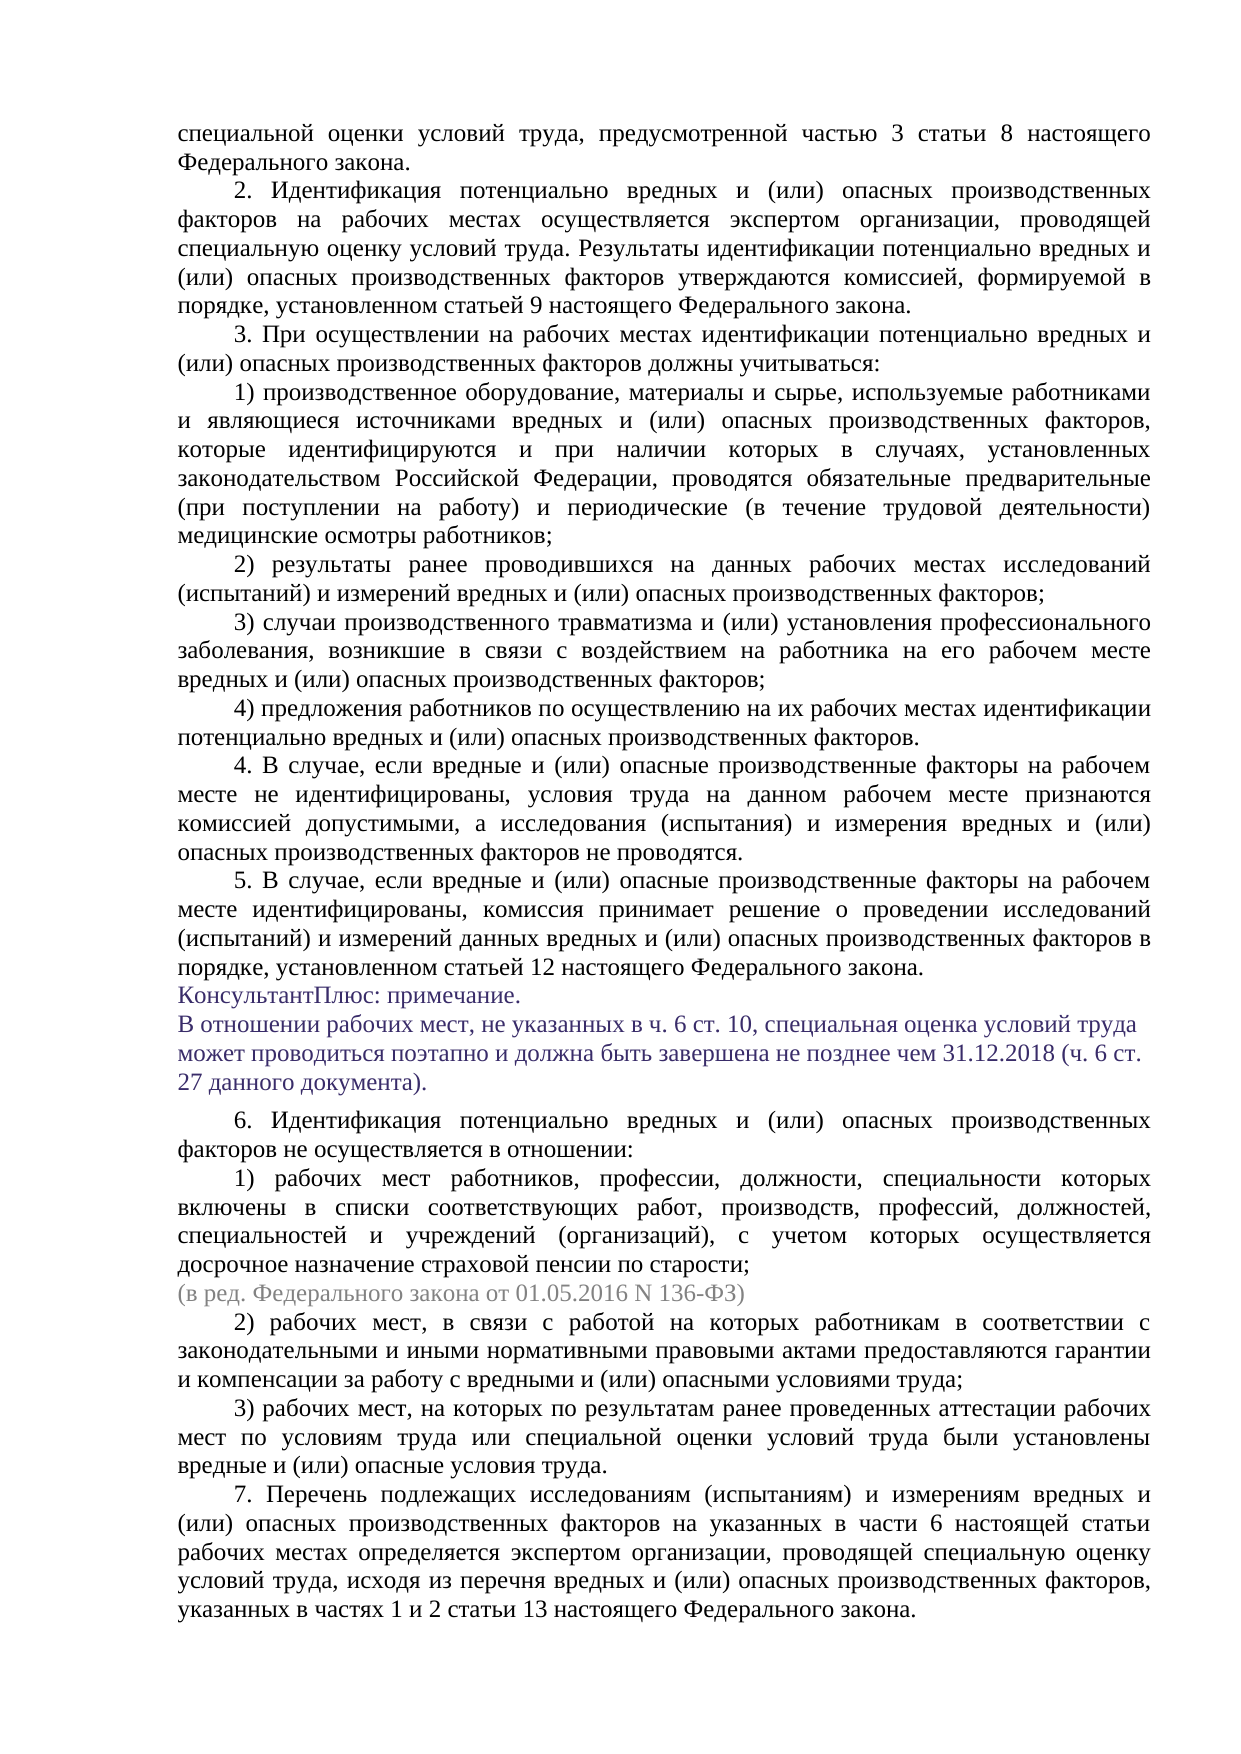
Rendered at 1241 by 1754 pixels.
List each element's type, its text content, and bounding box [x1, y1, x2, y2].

text 3) рабочих мест, на которых по результатам ранее проведенных аттестации рабочих мест по условиям труда или специальной оценки условий труда были установлены вредные и (или) опасные условия труда. [177, 1393, 1152, 1479]
text 1) рабочих мест работников, профессии, должности, специальности которых включены в списки соответствующих работ, производств, профессий, должностей, специальностей и учреждений (организаций), с учетом которых осуществляется досрочное назначение страховой пенсии по старости; [177, 1163, 1152, 1278]
text 2) результаты ранее проводившихся на данных рабочих местах исследований (испытаний) и измерений вредных и (или) опасных производственных факторов; [177, 549, 1152, 607]
text 3. При осуществлении на рабочих местах идентификации потенциально вредных и (или) опасных производственных факторов должны учитываться: [177, 319, 1152, 377]
text 2) рабочих мест, в связи с работой на которых работникам в соответствии с законодательными и иными нормативными правовыми актами предоставляются гарантии и компенсации за работу с вредными и (или) опасными условиями труда; [177, 1307, 1152, 1393]
text 3) случаи производственного травматизма и (или) установления профессионального заболевания, возникшие в связи с воздействием на работника на его рабочем месте вредных и (или) опасных производственных факторов; [177, 607, 1152, 693]
text 6. Идентификация потенциально вредных и (или) опасных производственных факторов не осуществляется в отношении: [177, 1106, 1152, 1163]
text 4. В случае, если вредные и (или) опасные производственные факторы на рабочем месте не идентифицированы, условия труда на данном рабочем месте признаются комиссией допустимыми, а исследования (испытания) и измерения вредных и (или) опасных производственных факторов не проводятся. [177, 751, 1152, 866]
text 7. Перечень подлежащих исследованиям (испытаниям) и измерениям вредных и (или) опасных производственных факторов на указанных в части 6 настоящей статьи рабочих местах определяется экспертом организации, проводящей специальную оценку условий труда, исходя из перечня вредных и (или) опасных производственных факторов, указанных в частях 1 и 2 статьи 13 настоящего Федерального закона. [177, 1479, 1152, 1623]
text В отношении рабочих мест, не указанных в ч. 6 ст. 10, специальная оценка условий труда может проводиться поэтапно и должна быть завершена не позднее чем 31.12.2018 (ч. 6 ст. 27 данного документа). [177, 1009, 1152, 1096]
text (в ред. Федерального закона от 01.05.2016 N 136-ФЗ) [177, 1278, 1152, 1307]
text 2. Идентификация потенциально вредных и (или) опасных производственных факторов на рабочих местах осуществляется экспертом организации, проводящей специальную оценку условий труда. Результаты идентификации потенциально вредных и (или) опасных производственных факторов утверждаются комиссией, формируемой в порядке, установленном статьей 9 настоящего Федерального закона. [177, 176, 1152, 319]
text 4) предложения работников по осуществлению на их рабочих местах идентификации потенциально вредных и (или) опасных производственных факторов. [177, 693, 1152, 751]
text 5. В случае, если вредные и (или) опасные производственные факторы на рабочем месте идентифицированы, комиссия принимает решение о проведении исследований (испытаний) и измерений данных вредных и (или) опасных производственных факторов в порядке, установленном статьей 12 настоящего Федерального закона. [177, 866, 1152, 981]
text КонсультантПлюс: примечание. [177, 981, 1152, 1009]
text 1) производственное оборудование, материалы и сырье, используемые работниками и являющиеся источниками вредных и (или) опасных производственных факторов, которые идентифицируются и при наличии которых в случаях, установленных законодательством Российской Федерации, проводятся обязательные предварительные (при поступлении на работу) и периодические (в течение трудовой деятельности) медицинские осмотры работников; [177, 377, 1152, 549]
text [177, 118, 1152, 176]
